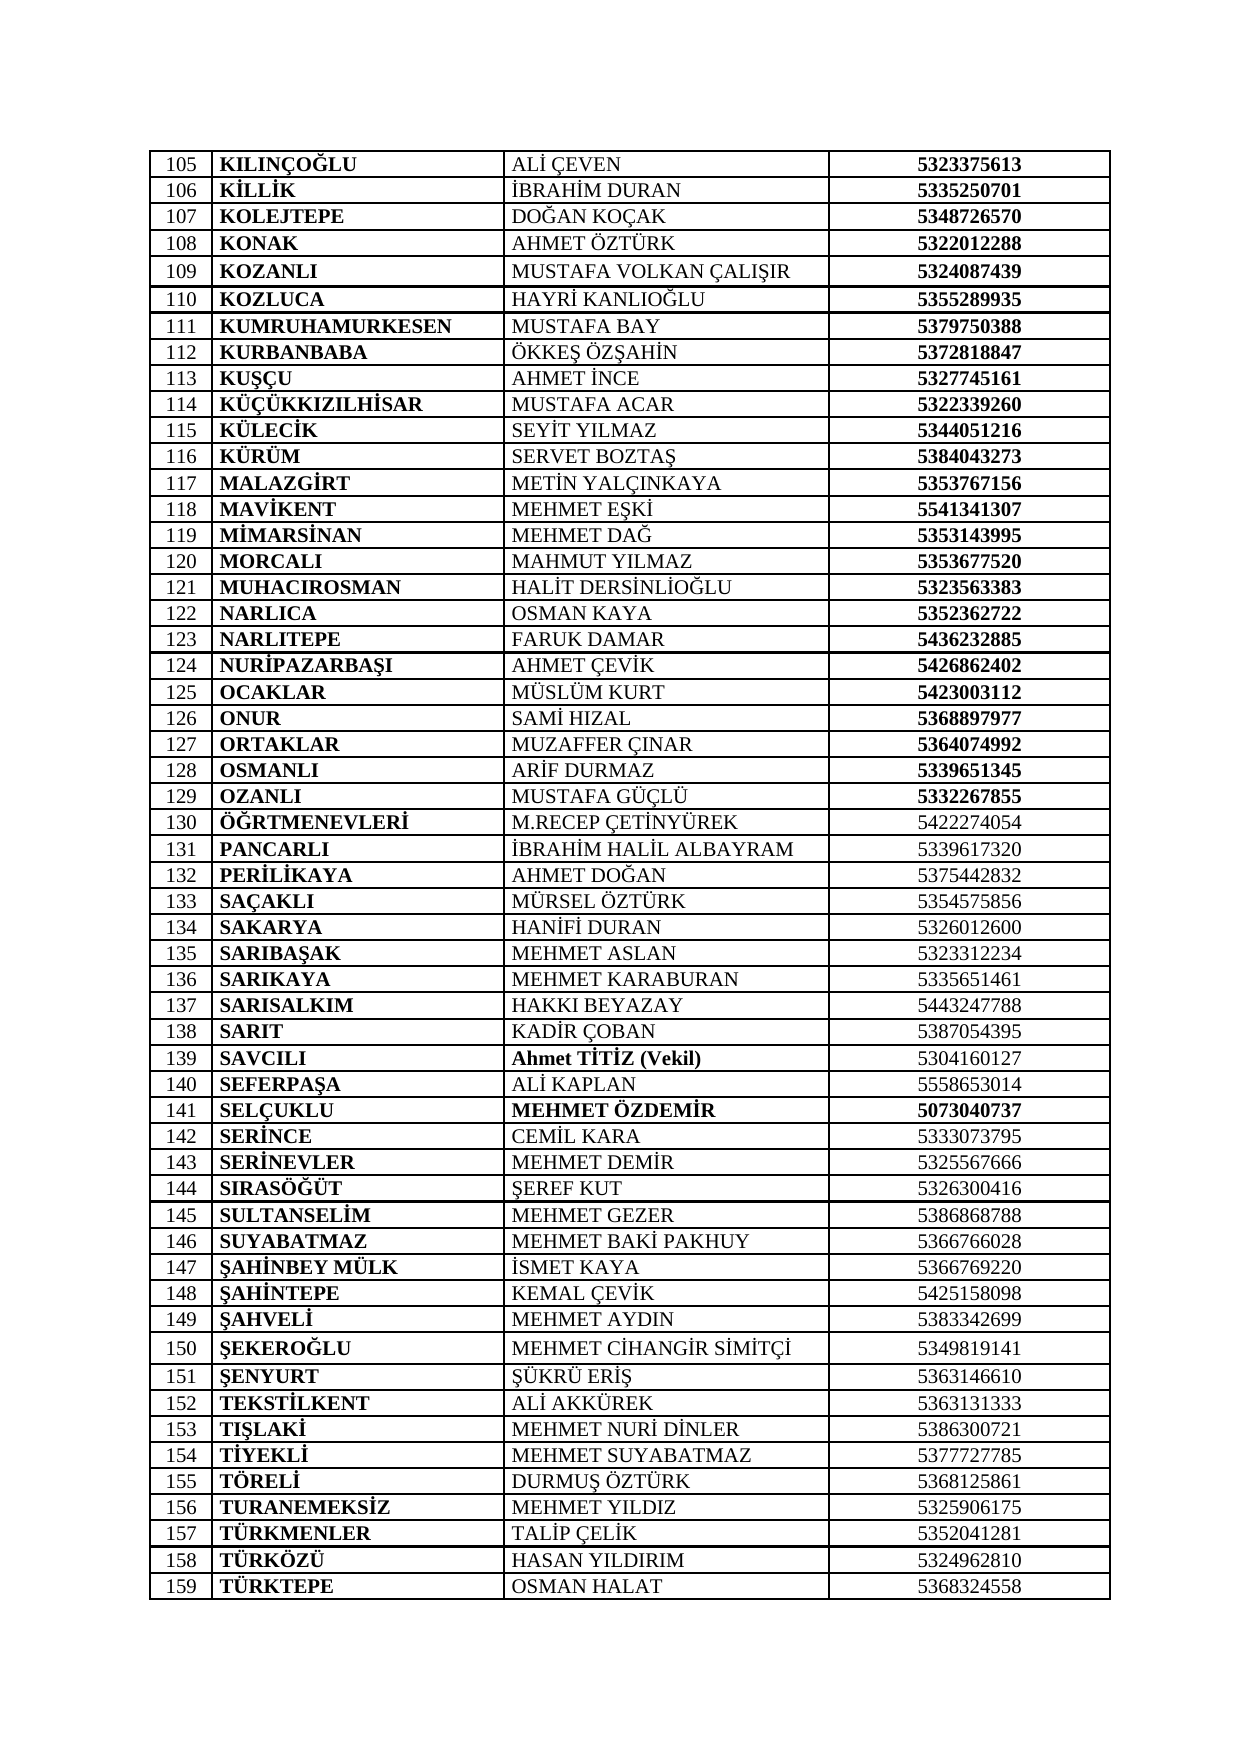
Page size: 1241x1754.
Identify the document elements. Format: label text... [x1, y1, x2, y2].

table_cell 122 [151, 601, 211, 625]
table_cell SEYİT YILMAZ [505, 418, 828, 442]
table_cell MUSTAFA BAY [505, 314, 828, 338]
table_cell 143 [151, 1150, 211, 1174]
table_cell SERVET BOZTAŞ [505, 444, 828, 468]
table_cell 5304160127 [830, 1046, 1109, 1070]
table_cell OSMAN KAYA [505, 601, 828, 625]
table_cell 5325906175 [830, 1495, 1109, 1519]
table_cell 5335651461 [830, 967, 1109, 991]
table_cell 133 [151, 889, 211, 913]
table_cell 5384043273 [830, 444, 1109, 468]
table_cell 5423003112 [830, 680, 1109, 704]
table_cell TALİP ÇELİK [505, 1521, 828, 1545]
table_cell 112 [151, 340, 211, 364]
table_cell 136 [151, 967, 211, 991]
table_cell 129 [151, 784, 211, 808]
table_cell MİMARSİNAN [213, 523, 503, 547]
table_cell MEHMET EŞKİ [505, 497, 828, 521]
table_cell TÜRKTEPE [213, 1574, 503, 1598]
table_cell 125 [151, 680, 211, 704]
table_cell 121 [151, 575, 211, 599]
table_cell NURİPAZARBAŞI [213, 654, 503, 677]
table_cell 118 [151, 497, 211, 521]
table_cell 5353143995 [830, 523, 1109, 547]
table_cell ŞÜKRÜ ERİŞ [505, 1365, 828, 1388]
table_cell 141 [151, 1098, 211, 1122]
table_cell 134 [151, 915, 211, 939]
table_cell 5368324558 [830, 1574, 1109, 1598]
table_cell 156 [151, 1495, 211, 1519]
table_cell 107 [151, 204, 211, 228]
table_cell 5366766028 [830, 1229, 1109, 1253]
table_cell NARLITEPE [213, 627, 503, 651]
table_cell ŞEREF KUT [505, 1176, 828, 1200]
table_cell OSMANLI [213, 758, 503, 782]
table_cell 132 [151, 863, 211, 887]
table_cell HASAN YILDIRIM [505, 1548, 828, 1572]
table_cell 117 [151, 470, 211, 494]
table_cell SAVCILI [213, 1046, 503, 1070]
table_cell 148 [151, 1281, 211, 1305]
table_cell ALİ AKKÜREK [505, 1391, 828, 1415]
table_cell 5323375613 [830, 152, 1109, 176]
table_cell 5324087439 [830, 257, 1109, 285]
table_cell MEHMET ASLAN [505, 941, 828, 965]
table_cell 115 [151, 418, 211, 442]
table_cell 5333073795 [830, 1124, 1109, 1148]
table_cell 108 [151, 231, 211, 254]
table_cell MEHMET ÖZDEMİR [505, 1098, 828, 1122]
table_cell 5323563383 [830, 575, 1109, 599]
table_cell MUSTAFA GÜÇLÜ [505, 784, 828, 808]
table_cell TÜRKMENLER [213, 1521, 503, 1545]
table_cell 5541341307 [830, 497, 1109, 521]
table_cell MEHMET KARABURAN [505, 967, 828, 991]
table_cell 106 [151, 178, 211, 202]
table_cell SARISALKIM [213, 993, 503, 1017]
table_cell SAKARYA [213, 915, 503, 939]
table_cell SERİNCE [213, 1124, 503, 1148]
table_cell 120 [151, 549, 211, 573]
table_cell 114 [151, 392, 211, 416]
table_cell 144 [151, 1176, 211, 1200]
table_cell KADİR ÇOBAN [505, 1020, 828, 1043]
table_cell SELÇUKLU [213, 1098, 503, 1122]
table_cell DOĞAN KOÇAK [505, 204, 828, 228]
table_cell 116 [151, 444, 211, 468]
table_cell İSMET KAYA [505, 1255, 828, 1279]
table_cell 5348726570 [830, 204, 1109, 228]
table_cell OZANLI [213, 784, 503, 808]
table_cell 130 [151, 810, 211, 834]
table_cell İBRAHİM DURAN [505, 178, 828, 202]
table_cell SARIBAŞAK [213, 941, 503, 965]
table_cell 5339617320 [830, 836, 1109, 861]
table_cell KONAK [213, 231, 503, 254]
table_cell 157 [151, 1521, 211, 1545]
table_cell ORTAKLAR [213, 732, 503, 756]
table_cell 5368897977 [830, 706, 1109, 730]
table_cell 5372818847 [830, 340, 1109, 364]
table_cell ŞAHVELİ [213, 1307, 503, 1331]
table_cell 127 [151, 732, 211, 756]
table_cell 123 [151, 627, 211, 651]
table_cell AHMET ÇEVİK [505, 654, 828, 677]
table_cell 146 [151, 1229, 211, 1253]
table_cell ŞENYURT [213, 1365, 503, 1388]
table_cell KOLEJTEPE [213, 204, 503, 228]
table_cell 147 [151, 1255, 211, 1279]
table_cell 152 [151, 1391, 211, 1415]
table_cell OCAKLAR [213, 680, 503, 704]
table_cell ALİ ÇEVEN [505, 152, 828, 176]
table_cell 119 [151, 523, 211, 547]
table_cell 105 [151, 152, 211, 176]
table_cell 5352362722 [830, 601, 1109, 625]
table_cell SULTANSELİM [213, 1203, 503, 1227]
table_cell 5326012600 [830, 915, 1109, 939]
table_cell 151 [151, 1365, 211, 1388]
table_cell 5387054395 [830, 1020, 1109, 1043]
table_cell TÖRELİ [213, 1469, 503, 1493]
table_cell CEMİL KARA [505, 1124, 828, 1148]
table_cell KILINÇOĞLU [213, 152, 503, 176]
table_cell MEHMET AYDIN [505, 1307, 828, 1331]
table_cell 110 [151, 288, 211, 311]
table_cell Ahmet TİTİZ (Vekil) [505, 1046, 828, 1070]
table_cell MEHMET BAKİ PAKHUY [505, 1229, 828, 1253]
table_cell MUSTAFA ACAR [505, 392, 828, 416]
table_cell 5436232885 [830, 627, 1109, 651]
table_cell 5354575856 [830, 889, 1109, 913]
table_cell MÜSLÜM KURT [505, 680, 828, 704]
table_cell METİN YALÇINKAYA [505, 470, 828, 494]
table_cell 131 [151, 836, 211, 861]
table_cell MEHMET SUYABATMAZ [505, 1443, 828, 1467]
table_cell ALİ KAPLAN [505, 1072, 828, 1096]
table_cell 5324962810 [830, 1548, 1109, 1572]
table_cell 5326300416 [830, 1176, 1109, 1200]
table_cell MALAZGİRT [213, 470, 503, 494]
table_cell 5426862402 [830, 654, 1109, 677]
table_cell AHMET İNCE [505, 366, 828, 390]
table_cell 5422274054 [830, 810, 1109, 834]
table_cell AHMET DOĞAN [505, 863, 828, 887]
table_cell 153 [151, 1417, 211, 1441]
table_cell ŞAHİNBEY MÜLK [213, 1255, 503, 1279]
table_cell 5353677520 [830, 549, 1109, 573]
table_cell MEHMET CİHANGİR SİMİTÇİ [505, 1333, 828, 1362]
table_cell ONUR [213, 706, 503, 730]
table_cell PANCARLI [213, 836, 503, 861]
table_cell MUSTAFA VOLKAN ÇALIŞIR [505, 257, 828, 285]
table_cell 128 [151, 758, 211, 782]
table_cell 5355289935 [830, 288, 1109, 311]
table_cell SIRASÖĞÜT [213, 1176, 503, 1200]
table_cell MUZAFFER ÇINAR [505, 732, 828, 756]
table_cell 124 [151, 654, 211, 677]
table_cell HANİFİ DURAN [505, 915, 828, 939]
table_cell 5323312234 [830, 941, 1109, 965]
table_cell TIŞLAKİ [213, 1417, 503, 1441]
table_cell 5335250701 [830, 178, 1109, 202]
table_cell KUMRUHAMURKESEN [213, 314, 503, 338]
table_cell 149 [151, 1307, 211, 1331]
table_cell 5386868788 [830, 1203, 1109, 1227]
table_cell MEHMET DEMİR [505, 1150, 828, 1174]
table_cell 111 [151, 314, 211, 338]
table_cell 5368125861 [830, 1469, 1109, 1493]
table_cell 5363146610 [830, 1365, 1109, 1388]
table_cell 137 [151, 993, 211, 1017]
table_cell KÜLECİK [213, 418, 503, 442]
table_cell AHMET ÖZTÜRK [505, 231, 828, 254]
table_cell 5352041281 [830, 1521, 1109, 1545]
table_cell TURANEMEKSİZ [213, 1495, 503, 1519]
table_cell KUŞÇU [213, 366, 503, 390]
table_cell ÖĞRTMENEVLERİ [213, 810, 503, 834]
table_cell MORCALI [213, 549, 503, 573]
table_cell 139 [151, 1046, 211, 1070]
table_cell 154 [151, 1443, 211, 1467]
table_cell ŞAHİNTEPE [213, 1281, 503, 1305]
table_cell 159 [151, 1574, 211, 1598]
table_cell 109 [151, 257, 211, 285]
table_cell ŞEKEROĞLU [213, 1333, 503, 1362]
table_cell SEFERPAŞA [213, 1072, 503, 1096]
table_cell MEHMET DAĞ [505, 523, 828, 547]
table_cell KOZANLI [213, 257, 503, 285]
table_cell 5332267855 [830, 784, 1109, 808]
table_cell OSMAN HALAT [505, 1574, 828, 1598]
table_cell MAVİKENT [213, 497, 503, 521]
table_cell 5375442832 [830, 863, 1109, 887]
table_cell MAHMUT YILMAZ [505, 549, 828, 573]
table_cell 5344051216 [830, 418, 1109, 442]
table_cell 113 [151, 366, 211, 390]
table_cell 5363131333 [830, 1391, 1109, 1415]
table_cell 140 [151, 1072, 211, 1096]
table_cell KÜÇÜKKIZILHİSAR [213, 392, 503, 416]
table_cell KİLLİK [213, 178, 503, 202]
table_cell MEHMET YILDIZ [505, 1495, 828, 1519]
table_cell M.RECEP ÇETİNYÜREK [505, 810, 828, 834]
table_cell 126 [151, 706, 211, 730]
table_cell KOZLUCA [213, 288, 503, 311]
table_cell ÖKKEŞ ÖZŞAHİN [505, 340, 828, 364]
table_cell MÜRSEL ÖZTÜRK [505, 889, 828, 913]
table_cell 5325567666 [830, 1150, 1109, 1174]
table_cell 142 [151, 1124, 211, 1148]
table_cell 5327745161 [830, 366, 1109, 390]
table_cell 145 [151, 1203, 211, 1227]
table_cell MEHMET GEZER [505, 1203, 828, 1227]
table_cell 5425158098 [830, 1281, 1109, 1305]
table_cell SERİNEVLER [213, 1150, 503, 1174]
table_cell PERİLİKAYA [213, 863, 503, 887]
table_cell SARIKAYA [213, 967, 503, 991]
table_cell 5383342699 [830, 1307, 1109, 1331]
table_cell SAMİ HIZAL [505, 706, 828, 730]
table_cell TEKSTİLKENT [213, 1391, 503, 1415]
table_cell TÜRKÖZÜ [213, 1548, 503, 1572]
table_cell TİYEKLİ [213, 1443, 503, 1467]
table_cell SUYABATMAZ [213, 1229, 503, 1253]
table_cell 5558653014 [830, 1072, 1109, 1096]
table_cell HALİT DERSİNLİOĞLU [505, 575, 828, 599]
table_cell 5322339260 [830, 392, 1109, 416]
table_cell 5349819141 [830, 1333, 1109, 1362]
table_cell 5443247788 [830, 993, 1109, 1017]
table_cell 5377727785 [830, 1443, 1109, 1467]
table_cell NARLICA [213, 601, 503, 625]
table_cell 5073040737 [830, 1098, 1109, 1122]
table_cell 5379750388 [830, 314, 1109, 338]
table_cell 5353767156 [830, 470, 1109, 494]
table_cell 150 [151, 1333, 211, 1362]
table_cell 155 [151, 1469, 211, 1493]
table_cell 138 [151, 1020, 211, 1043]
table_cell DURMUŞ ÖZTÜRK [505, 1469, 828, 1493]
table_cell FARUK DAMAR [505, 627, 828, 651]
table_cell HAYRİ KANLIOĞLU [505, 288, 828, 311]
table_cell HAKKI BEYAZAY [505, 993, 828, 1017]
table_cell 5366769220 [830, 1255, 1109, 1279]
table_cell 135 [151, 941, 211, 965]
table_cell 5364074992 [830, 732, 1109, 756]
table_cell MUHACIROSMAN [213, 575, 503, 599]
table_cell 5386300721 [830, 1417, 1109, 1441]
table_cell İBRAHİM HALİL ALBAYRAM [505, 836, 828, 861]
table_cell ARİF DURMAZ [505, 758, 828, 782]
table_cell SARIT [213, 1020, 503, 1043]
table_cell 5322012288 [830, 231, 1109, 254]
table_cell MEHMET NURİ DİNLER [505, 1417, 828, 1441]
table_cell 158 [151, 1548, 211, 1572]
table_cell 5339651345 [830, 758, 1109, 782]
table_cell KURBANBABA [213, 340, 503, 364]
table_cell KEMAL ÇEVİK [505, 1281, 828, 1305]
table_cell SAÇAKLI [213, 889, 503, 913]
table_cell KÜRÜM [213, 444, 503, 468]
